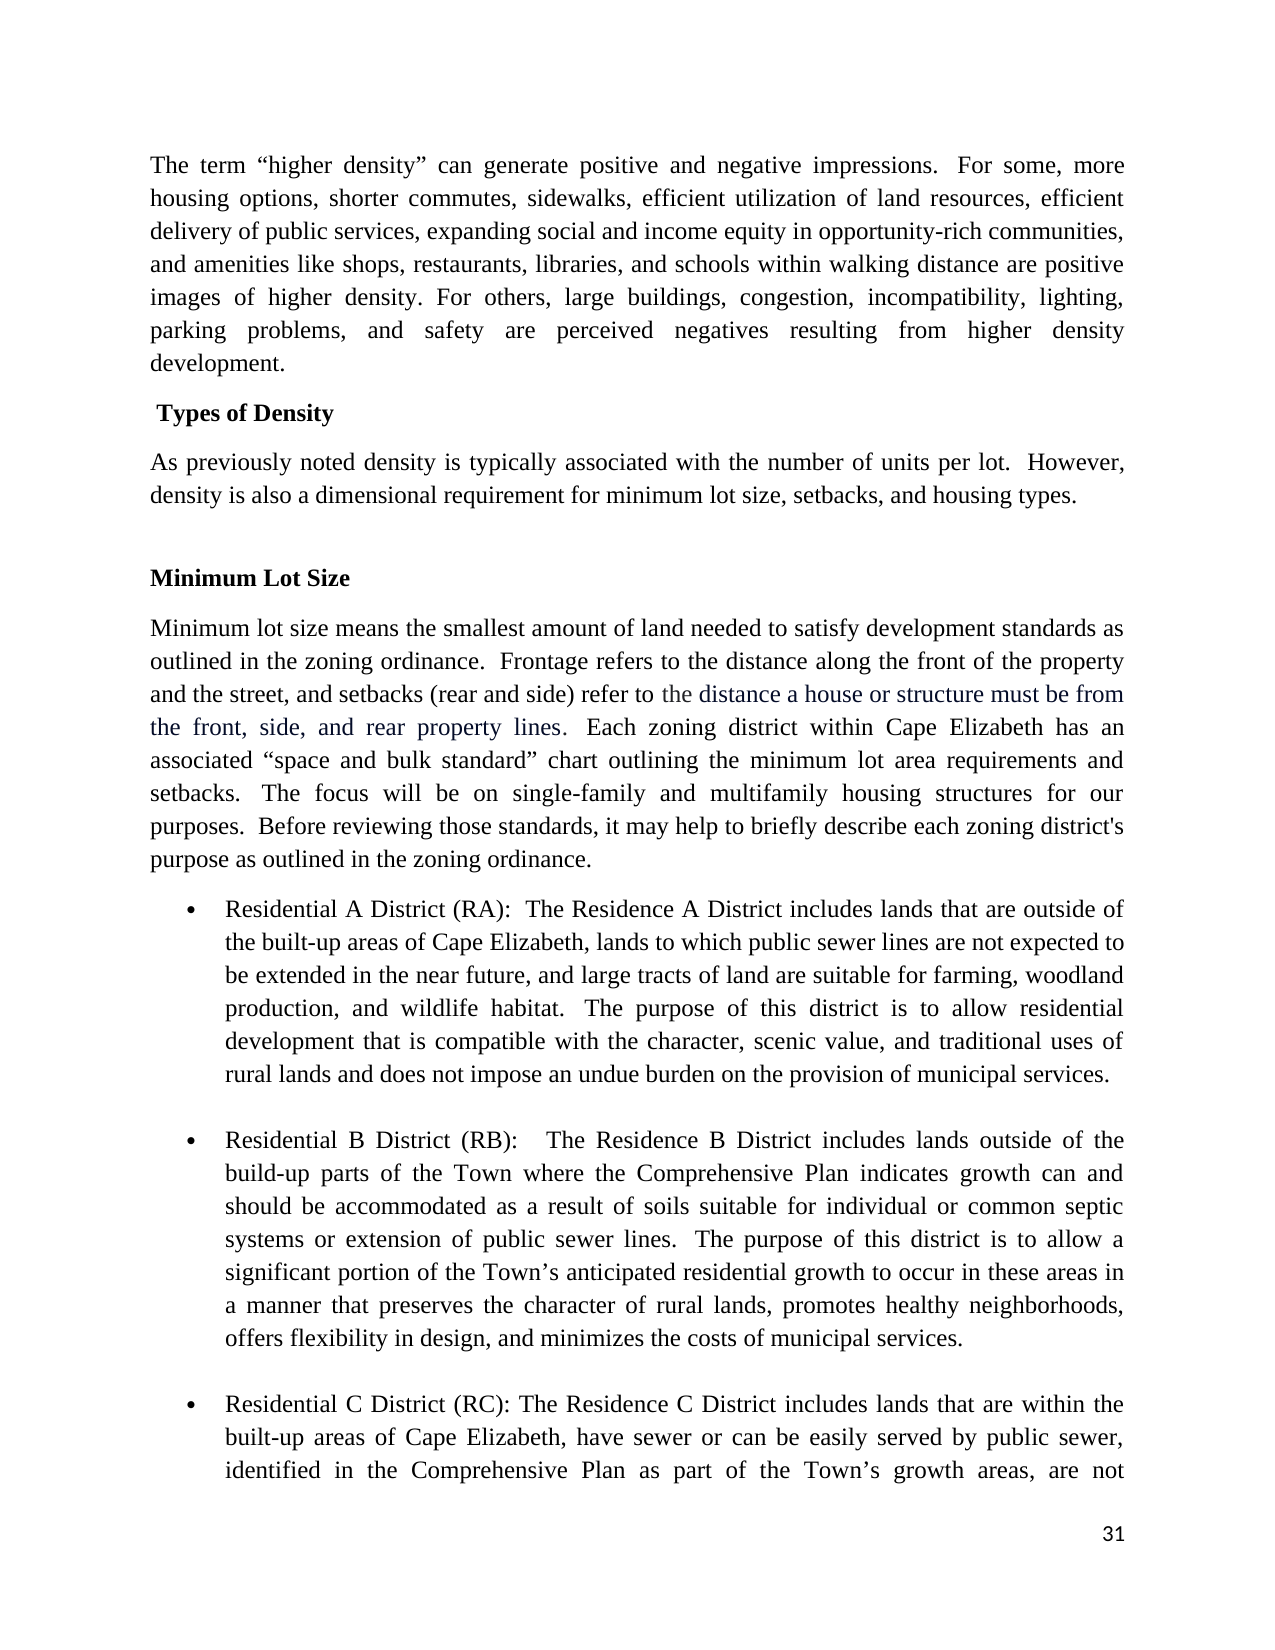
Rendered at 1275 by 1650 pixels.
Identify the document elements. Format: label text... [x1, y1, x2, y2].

list Residential B District (RB): The Residence B District includes lands outside of the build-up parts of the Town where the Comprehensive Plan indicates growth can and should be accommodated as a result of soils suitable for individual or common septic systems or extension of public sewer lines. The purpose of this district is to allow a significant portion of the Town’s anticipated residential growth to occur in these areas in a manner that preserves the character of rural lands, promotes healthy neighborhoods, offers flexibility in design, and minimizes the costs of municipal services. [187, 1125, 1125, 1352]
text Types of Density [150, 398, 1125, 427]
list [187, 1389, 1125, 1484]
text Minimum lot size means the smallest amount of land needed to satisfy development standards as outlined in the zoning ordinance. Frontage refers to the distance along the front of the property and the street, and setbacks (rear and side) refer to the distance a house or structure must be from the front, side, and rear property lines. Each zoning district within Cape Elizabeth has an associated “space and bulk standard” chart outlining the minimum lot area requirements and setbacks. The focus will be on single-family and multifamily housing structures for our purposes. Before reviewing those standards, it may help to briefly describe each zoning district's purpose as outlined in the zoning ordinance. [150, 613, 1125, 873]
list Residential A District (RA): The Residence A District includes lands that are outside of the built-up areas of Cape Elizabeth, lands to which public sewer lines are not expected to be extended in the near future, and large tracts of land are suitable for farming, woodland production, and wildlife habitat. The purpose of this district is to allow residential development that is compatible with the character, scenic value, and traditional uses of rural lands and does not impose an undue burden on the provision of municipal services. [187, 894, 1125, 1088]
text The term “higher density” can generate positive and negative impressions. For some, more housing options, shorter commutes, sidewalks, efficient utilization of land resources, efficient delivery of public services, expanding social and income equity in opportunity-rich communities, and amenities like shops, restaurants, libraries, and schools within walking distance are positive images of higher density. For others, large buildings, congestion, incompatibility, lighting, parking problems, and safety are perceived negatives resulting from higher density development. [150, 150, 1125, 377]
text As previously noted density is typically associated with the number of units per lot. However, density is also a dimensional requirement for minimum lot size, setbacks, and housing types. [150, 447, 1125, 509]
text Minimum Lot Size [150, 563, 1125, 592]
